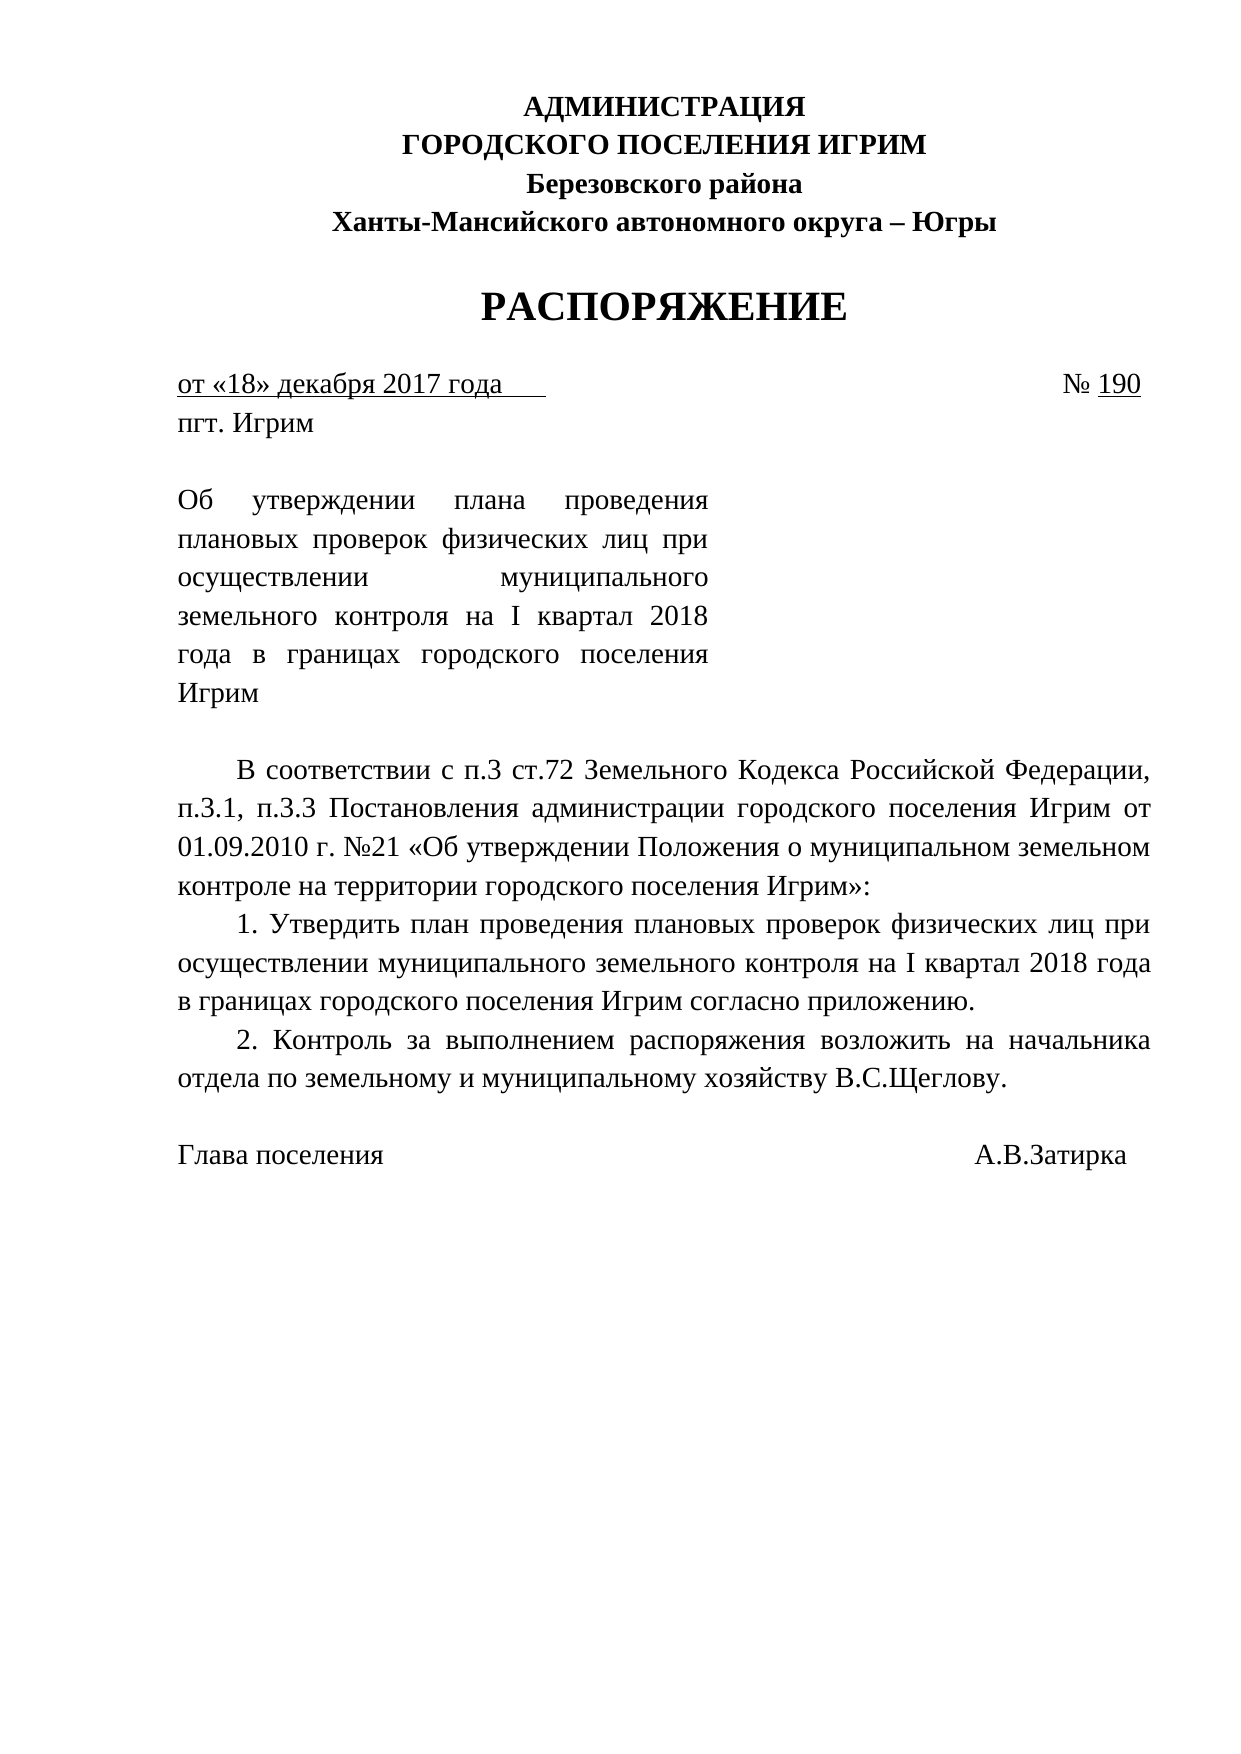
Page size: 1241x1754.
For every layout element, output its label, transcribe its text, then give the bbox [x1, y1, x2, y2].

text 1. Утвердить план проведения плановых проверок физических лиц при осуществлении муниципального земельного контроля на I квартал 2018 года в границах городского поселения Игрим согласно приложению. [177, 906, 1152, 1017]
text пгт. Игрим [177, 405, 1152, 439]
text от «18» декабря 2017 года № 190 [177, 367, 1152, 400]
text Глава поселения А.В.Затирка [177, 1137, 1152, 1171]
text ГОРОДСКОГО ПОСЕЛЕНИЯ ИГРИМ [177, 127, 1152, 161]
text Березовского района [177, 166, 1152, 199]
text Ханты-Мансийского автономного округа – Югры [177, 204, 1152, 238]
text Об утверждении плана проведения плановых проверок физических лиц при осуществлении муниципального земельного контроля на I квартал 2018 года в границах городского поселения Игрим [177, 482, 709, 708]
text АДМИНИСТРАЦИЯ [177, 89, 1152, 122]
text РАСПОРЯЖЕНИЕ [177, 281, 1152, 329]
text В соответствии с п.3 ст.72 Земельного Кодекса Российской Федерации, п.3.1, п.3.3 Постановления администрации городского поселения Игрим от 01.09.2010 г. №21 «Об утверждении Положения о муниципальном земельном контроле на территории городского поселения Игрим»: [177, 752, 1152, 901]
text 2. Контроль за выполнением распоряжения возложить на начальника отдела по земельному и муниципальному хозяйству В.С.Щеглову. [177, 1022, 1152, 1094]
